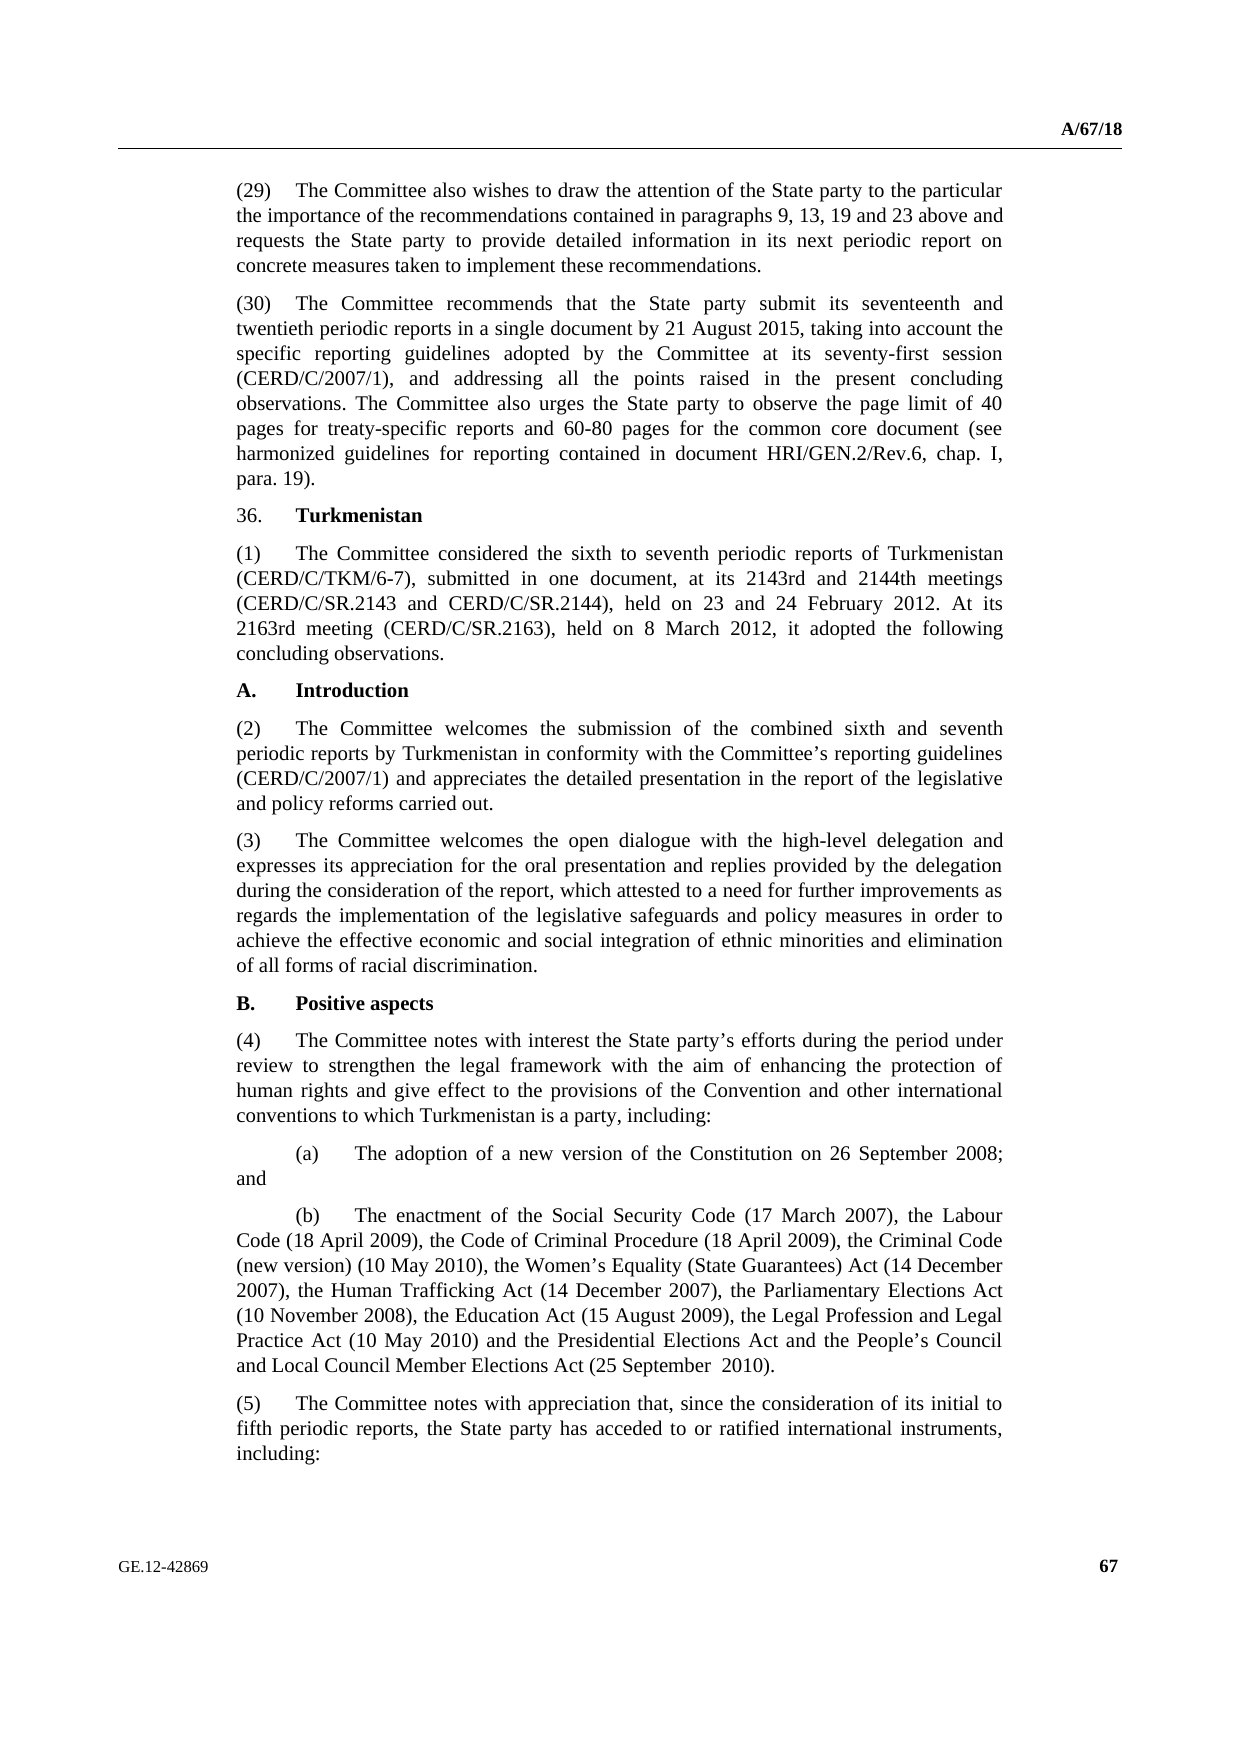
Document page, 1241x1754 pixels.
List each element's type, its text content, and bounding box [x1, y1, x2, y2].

text (2) The Committee welcomes the submission of the combined sixth and seventh periodic reports by in conformity with the Committee’s reporting guidelines (CERD/C/2007/1) and appreciates the detailed presentation in the report of the legislative and policy reforms carried out. [236, 715, 1004, 815]
text (29) The Committee also wishes to draw the attention of the State party to the particular the importance of the recommendations contained in paragraphs 9, 13, 19 and 23 above and requests the State party to provide detailed information in its next periodic report on concrete measures taken to implement these recommendations. [236, 177, 1004, 277]
text A. Introduction [236, 677, 1004, 702]
text (1) The Committee considered the sixth to seventh periodic reports of (CERD/C/TKM/6-7), submitted in one document, at its 2143rd and 2144th meetings (CERD/C/SR.2143 and CERD/C/SR.2144), held on 23 and 24 February 2012. At its 2163rd meeting (CERD/C/SR.2163), held on 8 March 2012, it adopted the following concluding observations. [236, 540, 1004, 665]
text (3) The Committee welcomes the open dialogue with the high-level delegation and expresses its appreciation for the oral presentation and replies provided by the delegation during the consideration of the report, which attested to a need for further improvements as regards the implementation of the legislative safeguards and policy measures in order to achieve the effective economic and social integration of ethnic minorities and elimination of all forms of racial discrimination. [236, 827, 1004, 977]
text (4) The Committee notes with interest the State party’s efforts during the period under review to strengthen the legal framework with the aim of enhancing the protection of human rights and give effect to the provisions of the Convention and other international conventions to which is a party, including: [236, 1027, 1004, 1127]
text (b) The enactment of the Social Security Code (17 March 2007), the Labour Code (18 April 2009), the Code of Criminal Procedure (18 April 2009), the Criminal Code (new version) (10 May 2010), the Women’s Equality (State Guarantees) Act (14 December 2007), the Human Trafficking Act (14 December 2007), the Parliamentary Elections Act (10 November 2008), the Education Act (15 August 2009), the Legal Profession and Legal Practice Act (10 May 2010) and the Presidential Elections Act and the People’s Council and Local Council Member Elections Act (25 September 2010). [236, 1202, 1004, 1377]
text (30) The Committee recommends that the State party submit its seventeenth and twentieth periodic reports in a single document by 21 August 2015, taking into account the specific reporting guidelines adopted by the Committee at its seventy-first session (CERD/C/2007/1), and addressing all the points raised in the present concluding observations. The Committee also urges the State party to observe the page limit of 40 pages for treaty-specific reports and 60-80 pages for the common core document (see harmonized guidelines for reporting contained in document HRI/GEN.2/Rev.6, chap. I, para. 19). [236, 290, 1004, 490]
text (5) The Committee notes with appreciation that, since the consideration of its initial to fifth periodic reports, the State party has acceded to or ratified international instruments, including: [236, 1390, 1004, 1465]
text B. Positive aspects [236, 990, 1004, 1015]
text 36. [236, 502, 1004, 527]
text (a) The adoption of a new version of the Constitution on 26 September 2008; and [236, 1140, 1004, 1190]
